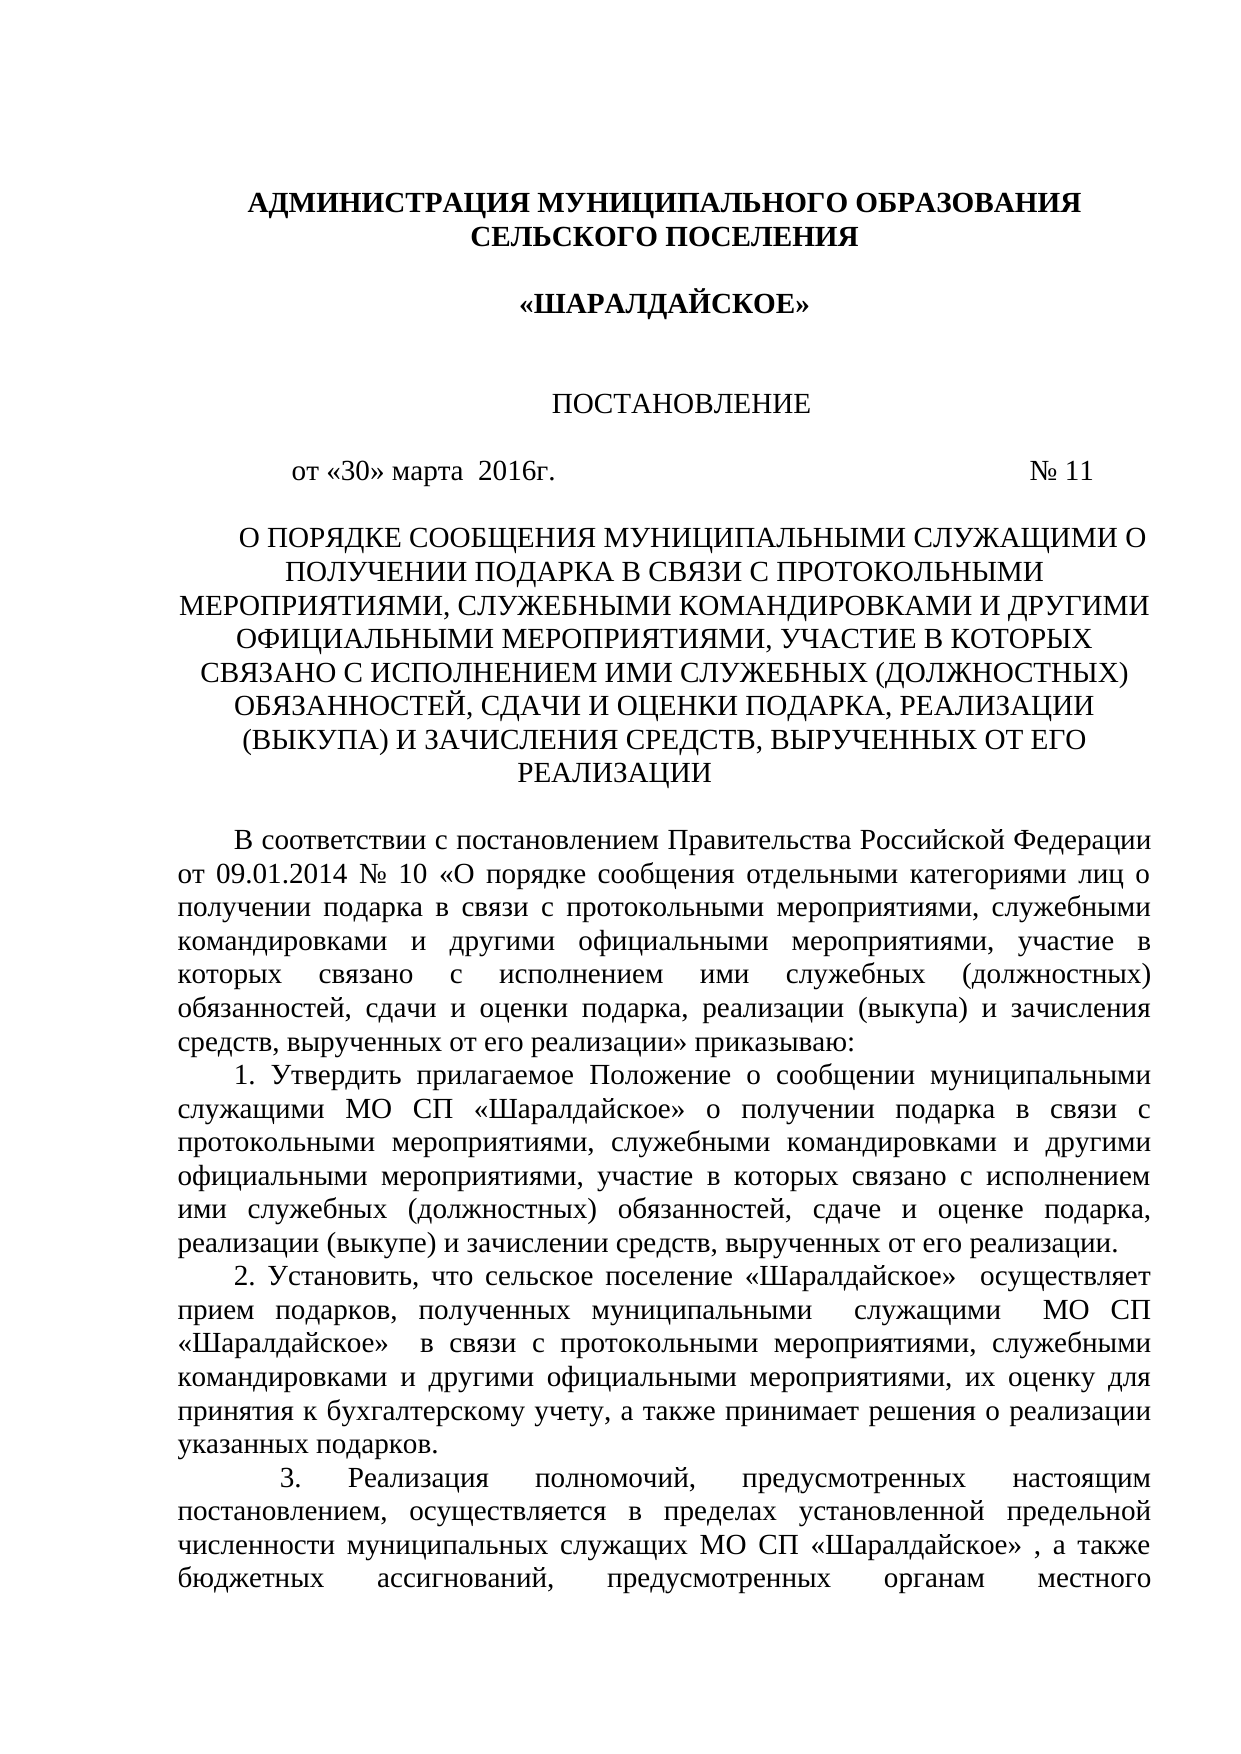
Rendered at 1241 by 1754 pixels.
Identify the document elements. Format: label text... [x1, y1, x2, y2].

text ПОСТАНОВЛЕНИЕ [325, 386, 1152, 420]
text 1. Утвердить прилагаемое Положение о сообщении муниципальными служащими МО СП «Шаралдайское» о получении подарка в связи с протокольными мероприятиями, служебными командировками и другими официальными мероприятиями, участие в которых связано с исполнением ими служебных (должностных) обязанностей, сдаче и оценке подарка, реализации (выкупе) и зачислении средств, вырученных от его реализации. [177, 1057, 1152, 1258]
text 2. Установить, что сельское поселение «Шаралдайское» осуществляет прием подарков, полученных муниципальными служащими МО СП «Шаралдайское» в связи с протокольными мероприятиями, служебными командировками и другими официальными мероприятиями, их оценку для принятия к бухгалтерскому учету, а также принимает решения о реализации указанных подарков. [177, 1258, 1152, 1460]
text О ПОРЯДКЕ СООБЩЕНИЯ МУНИЦИПАЛЬНЫМИ СЛУЖАЩИМИ О ПОЛУЧЕНИИ ПОДАРКА В СВЯЗИ С ПРОТОКОЛЬНЫМИ МЕРОПРИЯТИЯМИ, СЛУЖЕБНЫМИ КОМАНДИРОВКАМИ И ДРУГИМИ ОФИЦИАЛЬНЫМИ МЕРОПРИЯТИЯМИ, УЧАСТИЕ В КОТОРЫХ СВЯЗАНО С ИСПОЛНЕНИЕМ ИМИ СЛУЖЕБНЫХ (ДОЛЖНОСТНЫХ) ОБЯЗАННОСТЕЙ, СДАЧИ И ОЦЕНКИ ПОДАРКА, РЕАЛИЗАЦИИ (ВЫКУПА) И ЗАЧИСЛЕНИЯ СРЕДСТВ, ВЫРУЧЕННЫХ ОТ ЕГО РЕАЛИЗАЦИИ [177, 521, 1152, 789]
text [177, 1460, 1152, 1594]
title «ШАРАЛДАЙСКОЕ» [177, 286, 1152, 319]
text от «30» марта 2016г. № 11 [177, 453, 1152, 487]
title АДМИНИСТРАЦИЯ МУНИЦИПАЛЬНОГО ОБРАЗОВАНИЯ СЕЛЬСКОГО ПОСЕЛЕНИЯ [177, 185, 1152, 252]
text В соответствии с постановлением Правительства Российской Федерации от 09.01.2014 № 10 «О порядке сообщения отдельными категориями лиц о получении подарка в связи с протокольными мероприятиями, служебными командировками и другими официальными мероприятиями, участие в которых связано с исполнением ими служебных (должностных) обязанностей, сдачи и оценки подарка, реализации (выкупа) и зачисления средств, вырученных от его реализации» приказываю: [177, 822, 1152, 1057]
